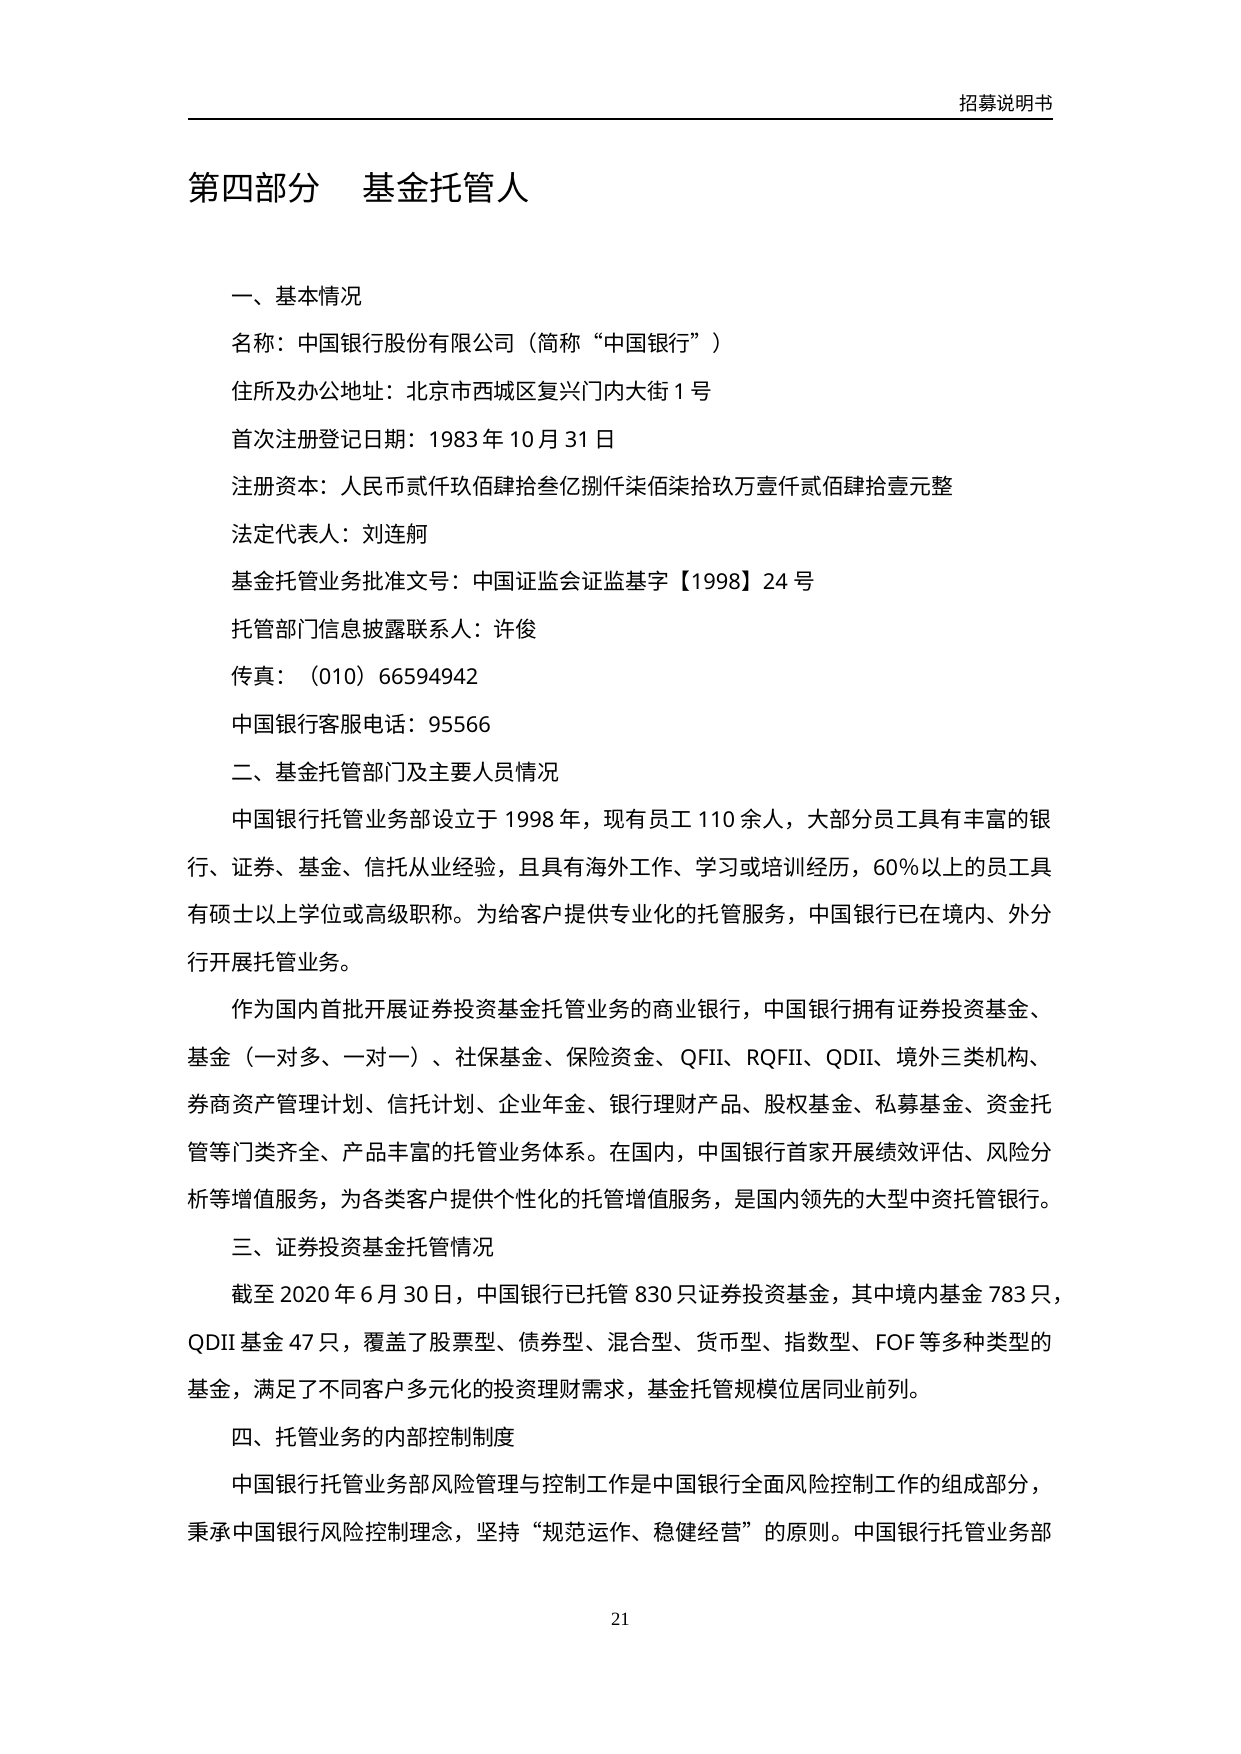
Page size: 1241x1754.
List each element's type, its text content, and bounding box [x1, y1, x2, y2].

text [187, 1467, 1053, 1547]
text 截至2020年6月30日，中国银行已托管830只证券投资基金，其中境内基金783只，QDII基金47只，覆盖了股票型、债券型、混合型、货币型、指数型、FOF等多种类型的基金，满足了不同客户多元化的投资理财需求，基金托管规模位居同业前列。 [187, 1277, 1053, 1404]
text 四、托管业务的内部控制制度 [187, 1420, 1053, 1452]
text 法定代表人：刘连舸 [187, 517, 1053, 548]
text 中国银行客服电话：95566 [187, 707, 1053, 739]
text 名称：中国银行股份有限公司（简称“中国银行”） [187, 326, 1053, 358]
text 首次注册登记日期：1983年10月31日 [187, 422, 1053, 453]
text 住所及办公地址：北京市西城区复兴门内大街1号 [187, 374, 1053, 406]
text 托管部门信息披露联系人：许俊 [187, 612, 1053, 643]
text 二、基金托管部门及主要人员情况 [187, 754, 1053, 786]
text 作为国内首批开展证券投资基金托管业务的商业银行，中国银行拥有证券投资基金、基金（一对多、一对一）、社保基金、保险资金、QFII、RQFII、QDII、境外三类机构、券商资产管理计划、信托计划、企业年金、银行理财产品、股权基金、私募基金、资金托管等门类齐全、产品丰富的托管业务体系。在国内，中国银行首家开展绩效评估、风险分析等增值服务，为各类客户提供个性化的托管增值服务，是国内领先的大型中资托管银行。 [187, 992, 1053, 1214]
text 一、基本情况 [187, 279, 1053, 311]
text 注册资本：人民币贰仟玖佰肆拾叁亿捌仟柒佰柒拾玖万壹仟贰佰肆拾壹元整 [187, 469, 1053, 501]
text 三、证券投资基金托管情况 [187, 1230, 1053, 1261]
text 中国银行托管业务部设立于1998年，现有员工110余人，大部分员工具有丰富的银行、证券、基金、信托从业经验，且具有海外工作、学习或培训经历，60％以上的员工具有硕士以上学位或高级职称。为给客户提供专业化的托管服务，中国银行已在境内、外分行开展托管业务。 [187, 802, 1053, 976]
text 基金托管业务批准文号：中国证监会证监基字【1998】24 号 [187, 564, 1053, 596]
subtitle 基金托管人 [187, 162, 1053, 210]
text 传真：（010）66594942 [187, 659, 1053, 691]
